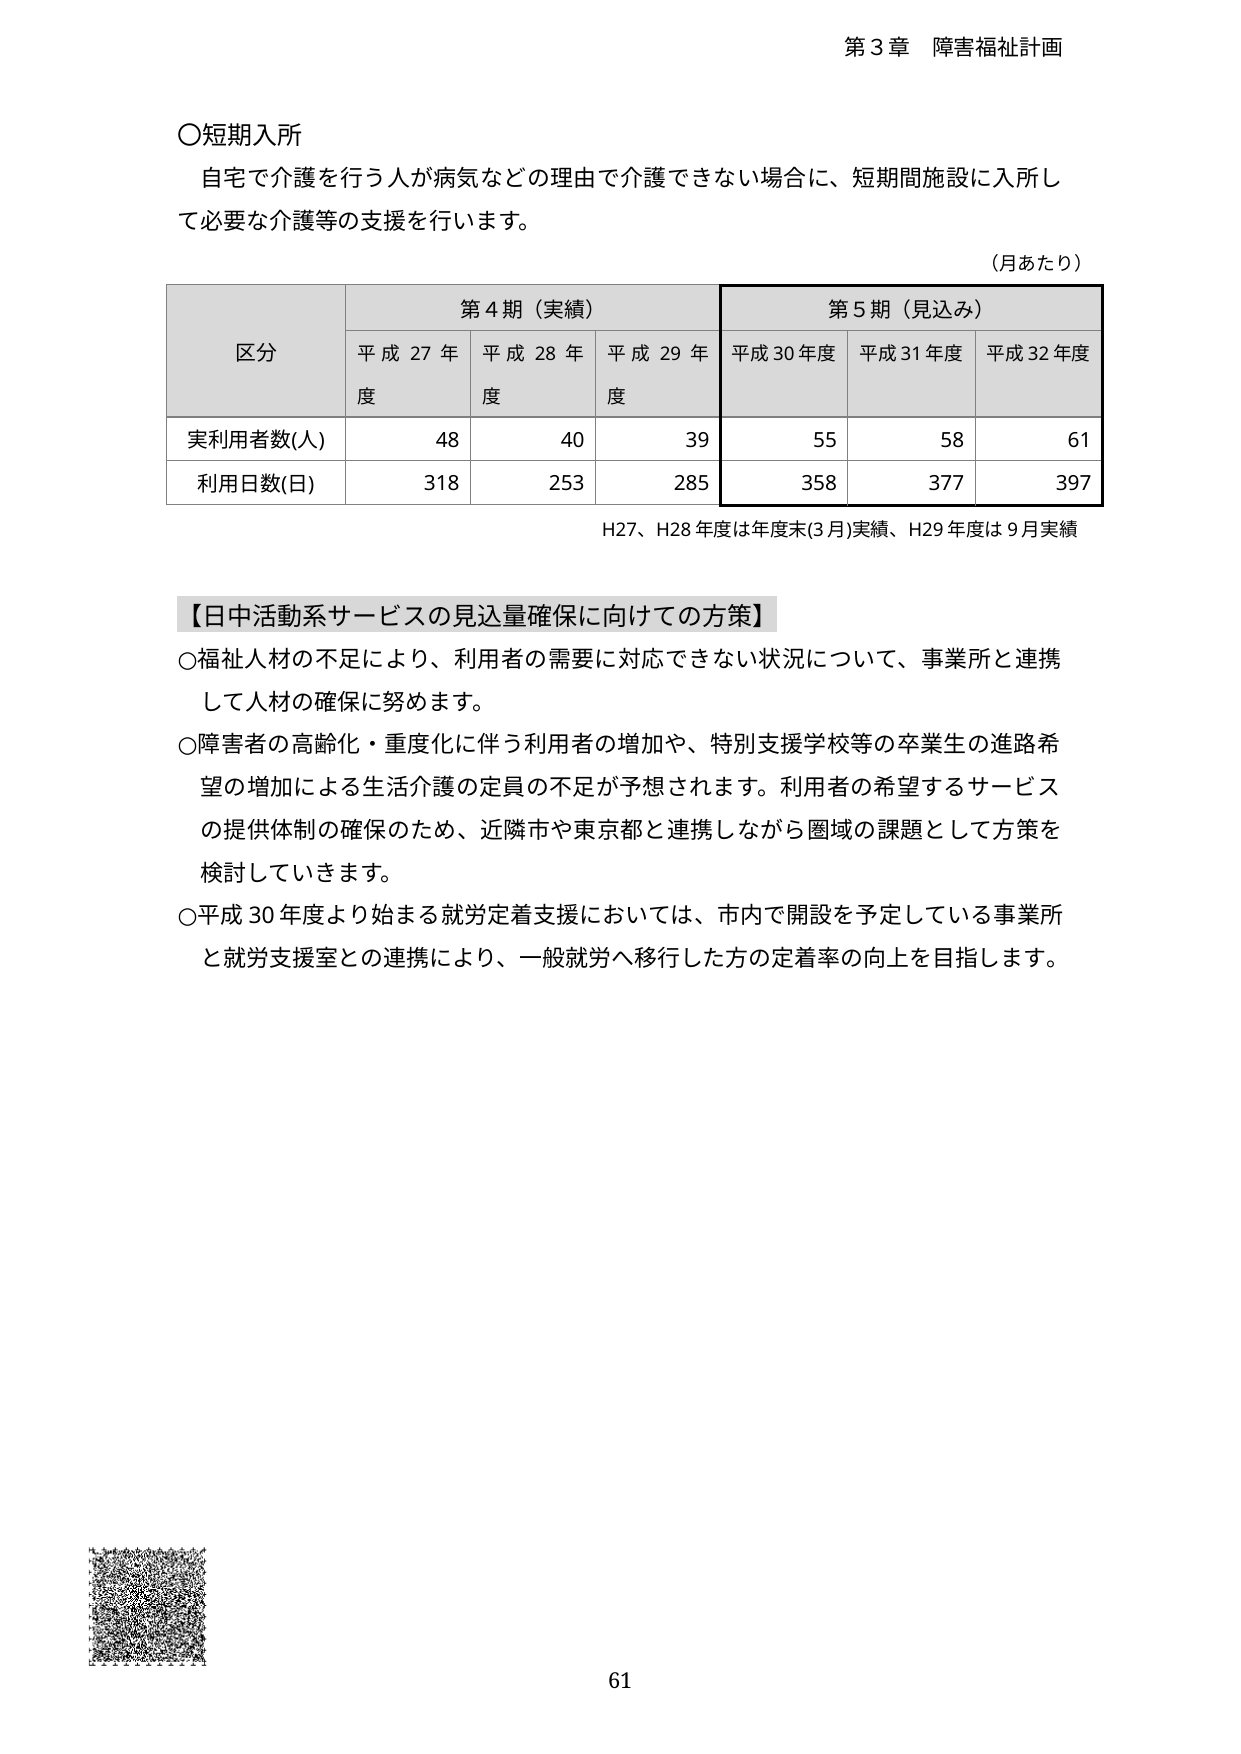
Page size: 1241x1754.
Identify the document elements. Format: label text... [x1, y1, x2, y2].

table_header 第４期（実績） [346, 285, 719, 330]
table_cell 285 [596, 461, 719, 504]
table_cell 平成28年度 [471, 331, 595, 416]
text 〇短期入所 [177, 113, 1063, 155]
table_cell 利用日数(日) [167, 461, 345, 504]
text 【日中活動系サービスの見込量確保に向けての方策】 [177, 593, 1063, 636]
table_cell 平成29年度 [596, 331, 719, 416]
table_cell 61 [976, 418, 1101, 460]
table_cell 実利用者数(人) [167, 418, 345, 460]
table_cell 平成31年度 [848, 331, 975, 416]
table_cell 平成27年度 [346, 331, 470, 416]
table_cell 397 [976, 461, 1101, 504]
table_header 区分 [167, 285, 345, 416]
table_cell 39 [596, 418, 719, 460]
table_cell 48 [346, 418, 470, 460]
table_cell 平成30年度 [722, 331, 847, 416]
picture [88, 1547, 207, 1666]
table_cell 40 [471, 418, 595, 460]
text ○福祉人材の不足により、利用者の需要に対応できない状況について、事業所と連携して人材の確保に努めます。 [177, 636, 1063, 721]
text 自宅で介護を行う人が病気などの理由で介護できない場合に、短期間施設に入所して必要な介護等の支援を行います。 [177, 155, 1063, 241]
table_cell 318 [346, 461, 470, 504]
text （月あたり） [265, 241, 1092, 284]
table_cell 55 [722, 418, 847, 460]
text ○障害者の高齢化・重度化に伴う利用者の増加や、特別支援学校等の卒業生の進路希望の増加による生活介護の定員の不足が予想されます。利用者の希望するサービスの提供体制の確保のため、近隣市や東京都と連携しながら圏域の課題として方策を検討していきます。 [177, 721, 1063, 893]
table_cell 58 [848, 418, 975, 460]
table_cell 377 [848, 461, 975, 504]
table_cell 平成32年度 [976, 331, 1101, 416]
text H27、H28年度は年度末(3月)実績、H29年度は9月実績 [177, 507, 1078, 550]
text ○平成30年度より始まる就労定着支援においては、市内で開設を予定している事業所と就労支援室との連携により、一般就労へ移行した方の定着率の向上を目指します。 [177, 893, 1063, 978]
table_cell 253 [471, 461, 595, 504]
table_header 第５期（見込み） [722, 287, 1101, 330]
table_cell 358 [722, 461, 847, 504]
